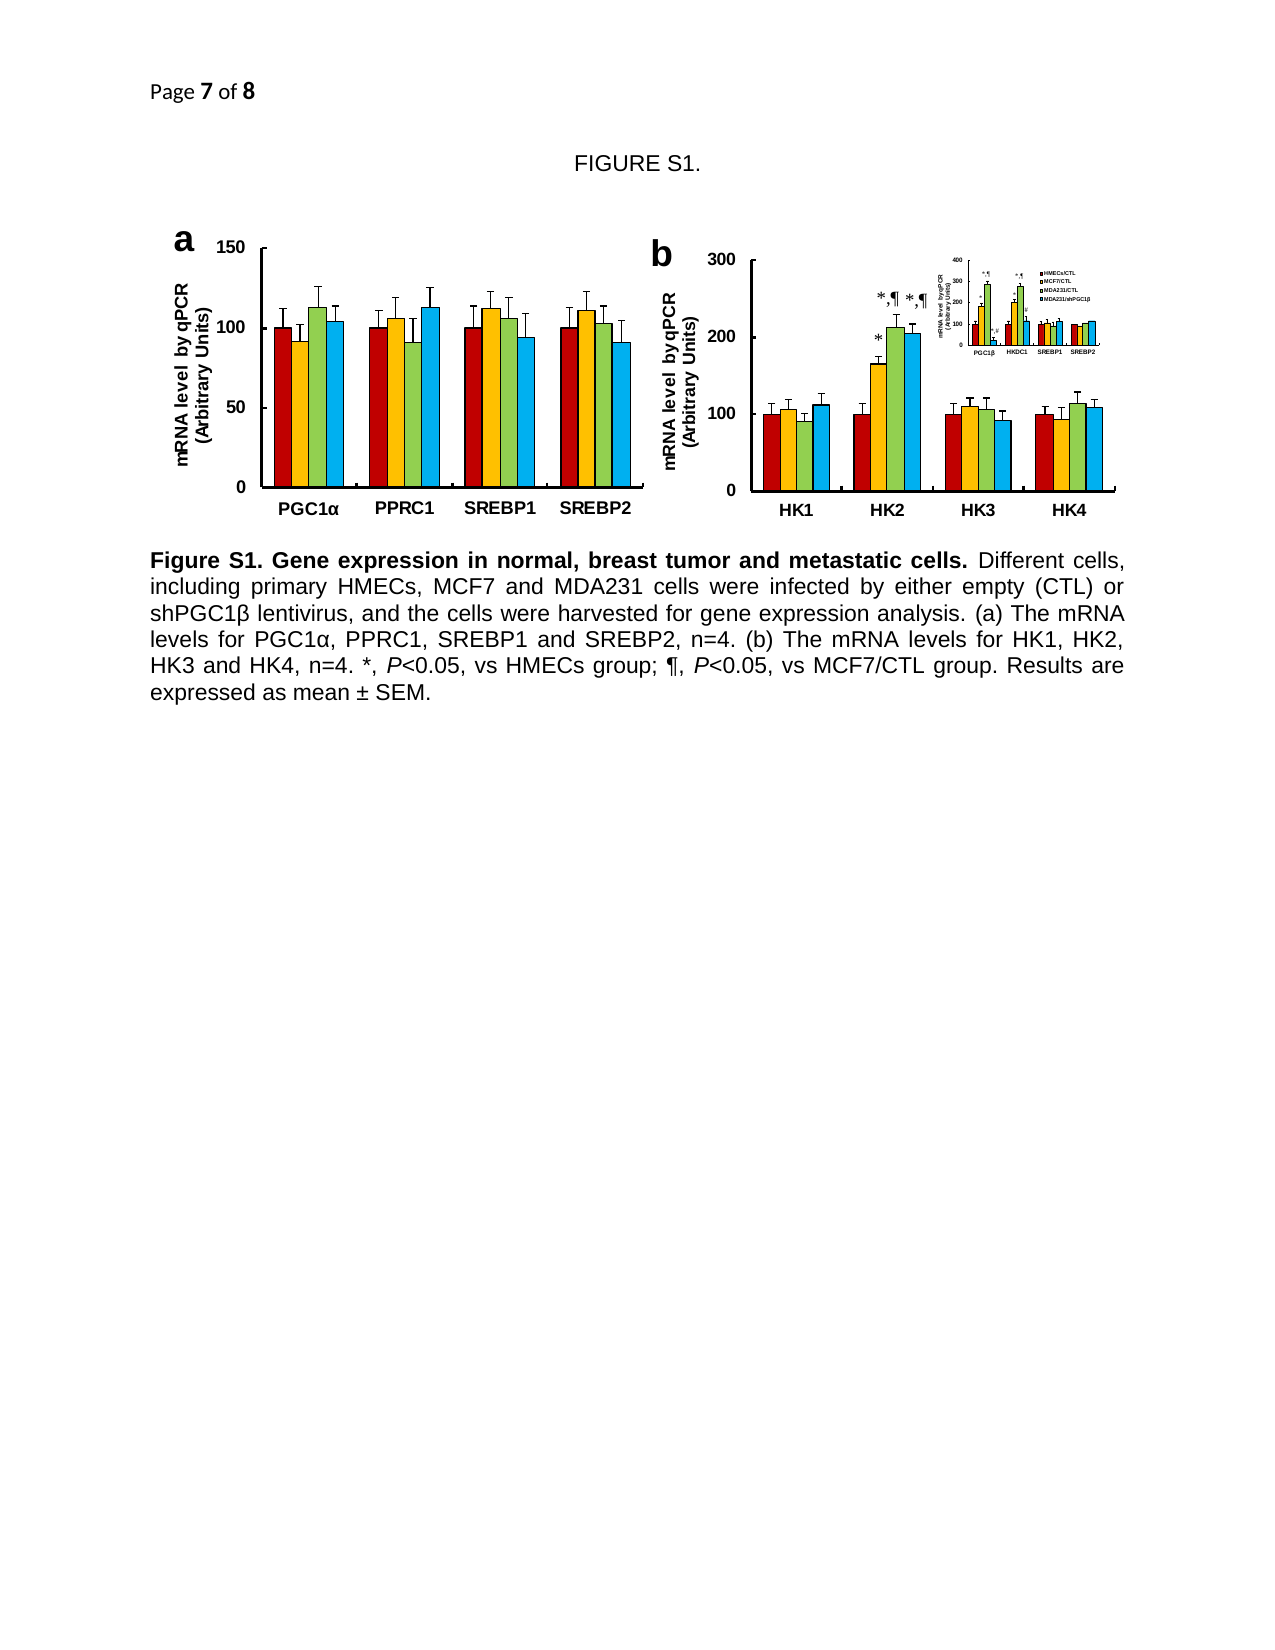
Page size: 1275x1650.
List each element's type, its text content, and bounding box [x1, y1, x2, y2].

text FIGURE S1. [150, 150, 1125, 176]
text Figure S1. Gene expression in normal, breast tumor and metastatic cells. Different cells, including primary HMECs, MCF7 and MDA231 cells were infected by either empty (CTL) or shPGC1β lentivirus, and the cells were harvested for gene expression analysis. (a) The mRNA levels for PGC1α, PPRC1, SREBP1 and SREBP2, n=4. (b) The mRNA levels for HK1, HK2, HK3 and HK4, n=4. *, P<0.05, vs HMECs group; ¶, P<0.05, vs MCF7/CTL group. Results are expressed as mean ± SEM. [150, 547, 1125, 705]
